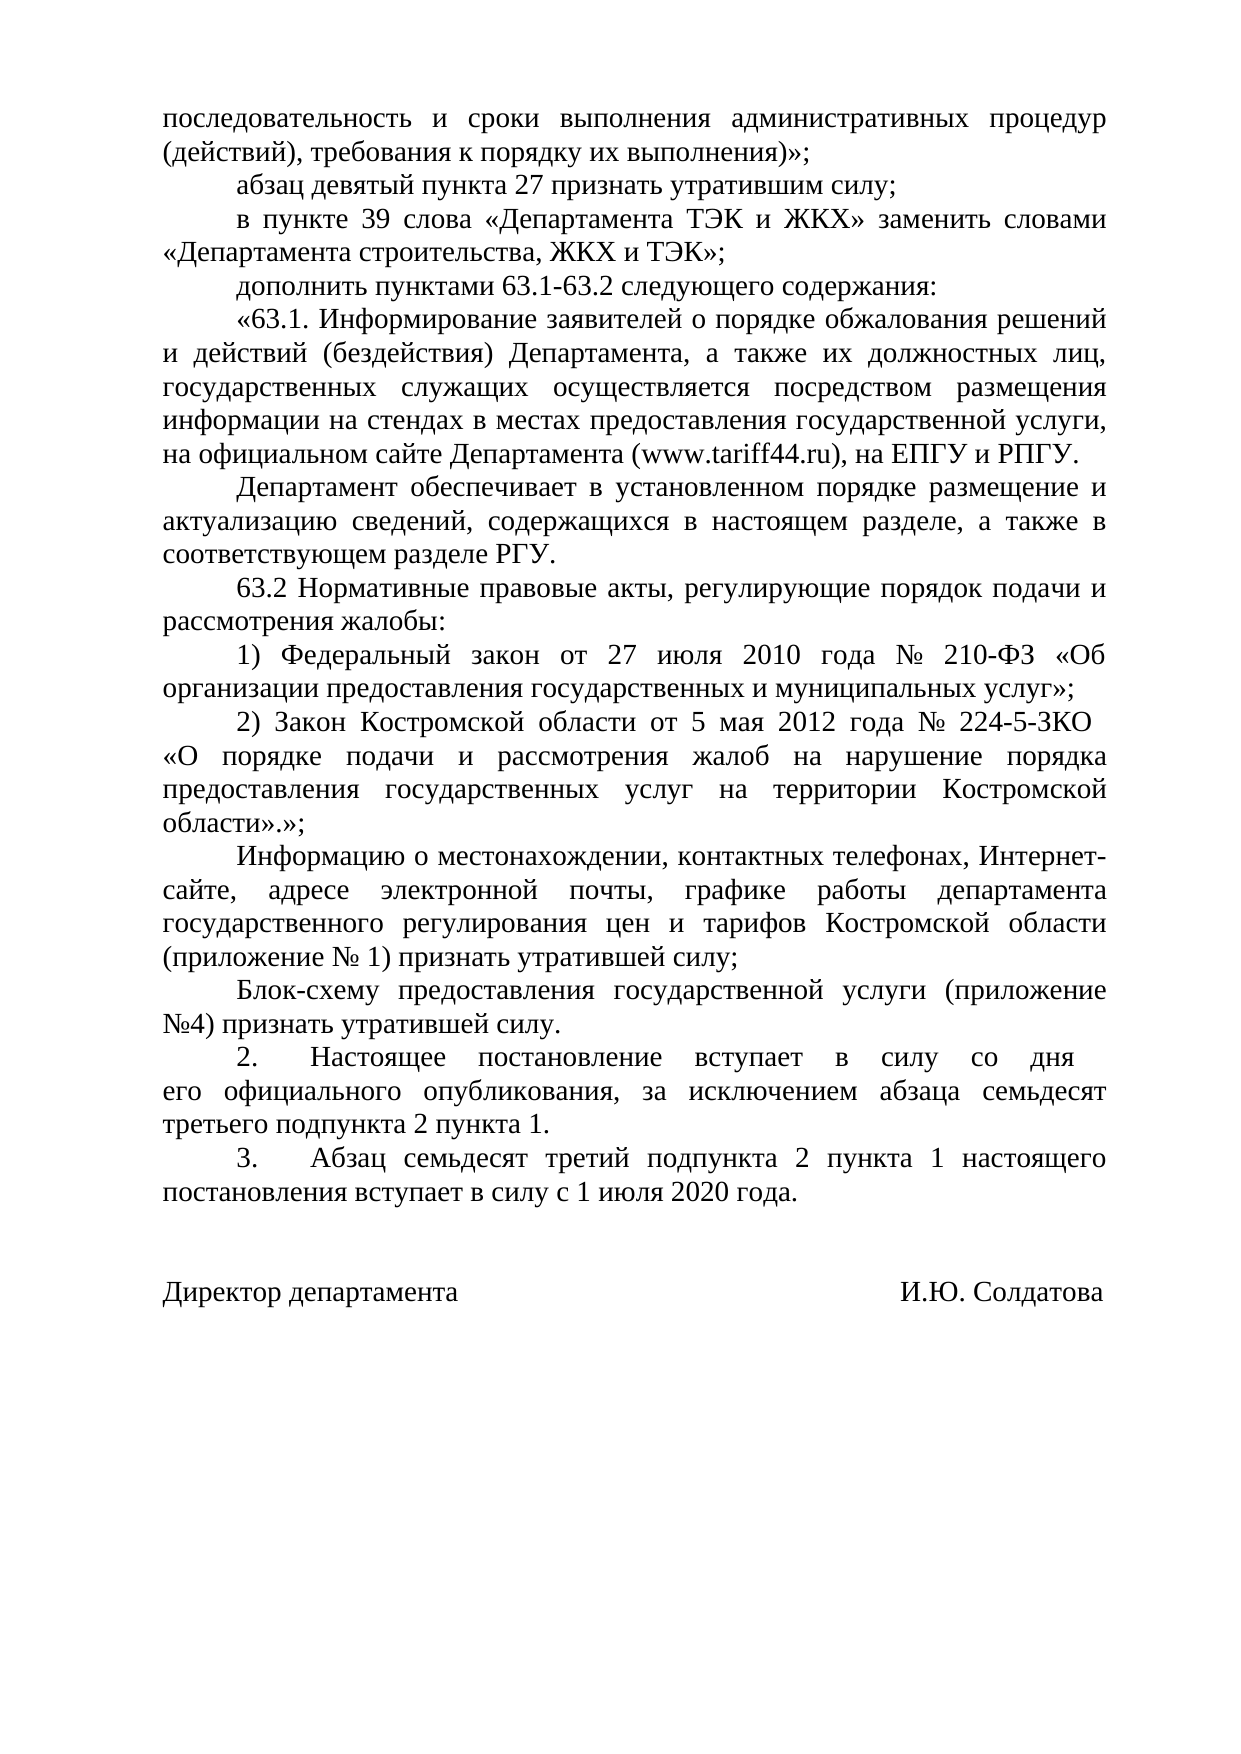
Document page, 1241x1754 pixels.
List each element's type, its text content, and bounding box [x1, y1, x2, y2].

text абзац девятый пункта 27 признать утратившим силу; [162, 167, 1107, 201]
text Блок-схему предоставления государственной услуги (приложение №4) признать утратившей силу. [162, 972, 1107, 1039]
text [162, 100, 1107, 167]
text 63.2 Нормативные правовые акты, регулирующие порядок подачи и рассмотрения жалобы: [162, 570, 1107, 637]
text дополнить пунктами 63.1-63.2 следующего содержания: [162, 268, 1107, 302]
text 2) Закон Костромской области от 5 мая 2012 года № 224-5-ЗКО «О порядке подачи и рассмотрения жалоб на нарушение порядка предоставления государственных услуг на территории Костромской области».»; [162, 704, 1107, 838]
text Директор департамента И.Ю. Солдатова [162, 1274, 1113, 1308]
text Информацию о местонахождении, контактных телефонах, Интернет-сайте, адресе электронной почты, графике работы департамента государственного регулирования цен и тарифов Костромской области (приложение № 1) признать утратившей силу; [162, 838, 1107, 972]
text «63.1. Информирование заявителей о порядке обжалования решений и действий (бездействия) Департамента, а также их должностных лиц, государственных служащих осуществляется посредством размещения информации на стендах в местах предоставления государственной услуги, на официальном сайте Департамента (www.tariff44.ru), на ЕПГУ и РПГУ. [162, 302, 1107, 469]
list Абзац семьдесят третий подпункта 2 пункта 1 настоящего постановления вступает в силу с 1 июля 2020 года. [162, 1140, 1107, 1207]
text в пункте 39 слова «Департамента ТЭК и ЖКХ» заменить словами «Департамента строительства, ЖКХ и ТЭК»; [162, 201, 1107, 268]
text 1) Федеральный закон от 27 июля 2010 года № 210-ФЗ «Об организации предоставления государственных и муниципальных услуг»; [162, 637, 1107, 704]
list Настоящее постановление вступает в силу со дня его официального опубликования, за исключением абзаца семьдесят третьего подпункта 2 пункта 1. [162, 1039, 1107, 1140]
text Департамент обеспечивает в установленном порядке размещение и актуализацию сведений, содержащихся в настоящем разделе, а также в соответствующем разделе РГУ. [162, 469, 1107, 570]
